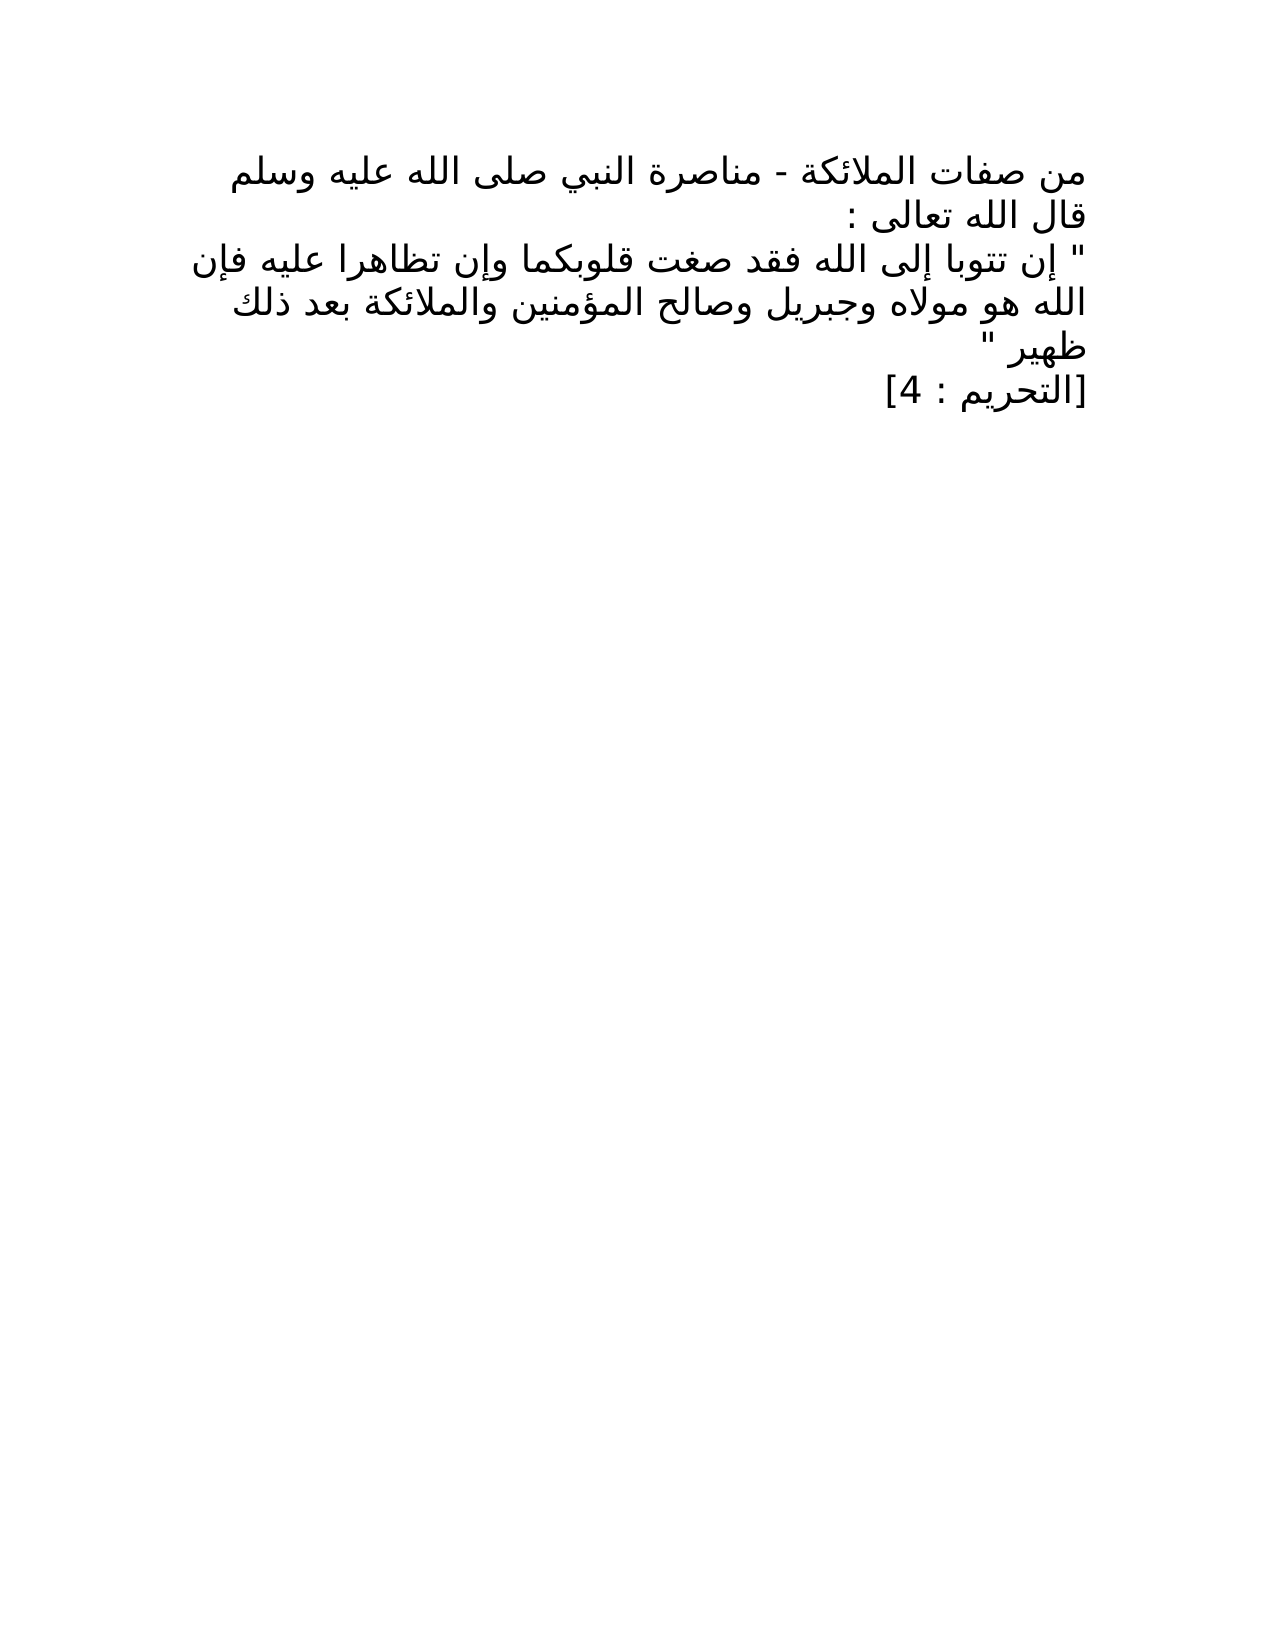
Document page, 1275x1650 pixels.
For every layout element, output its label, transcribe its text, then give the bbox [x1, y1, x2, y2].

text قال الله تعالى : [187, 194, 1087, 237]
text من صفات الملائكة - مناصرة النبي صلى الله عليه وسلم [187, 150, 1087, 194]
text " إن تتوبا إلى الله فقد صغت قلوبكما وإن تظاهرا عليه فإن الله هو مولاه وجبريل وصالح المؤمنين والملائكة بعد ذلك ظهير " [187, 237, 1087, 368]
text [التحريم : 4] [187, 368, 1087, 412]
